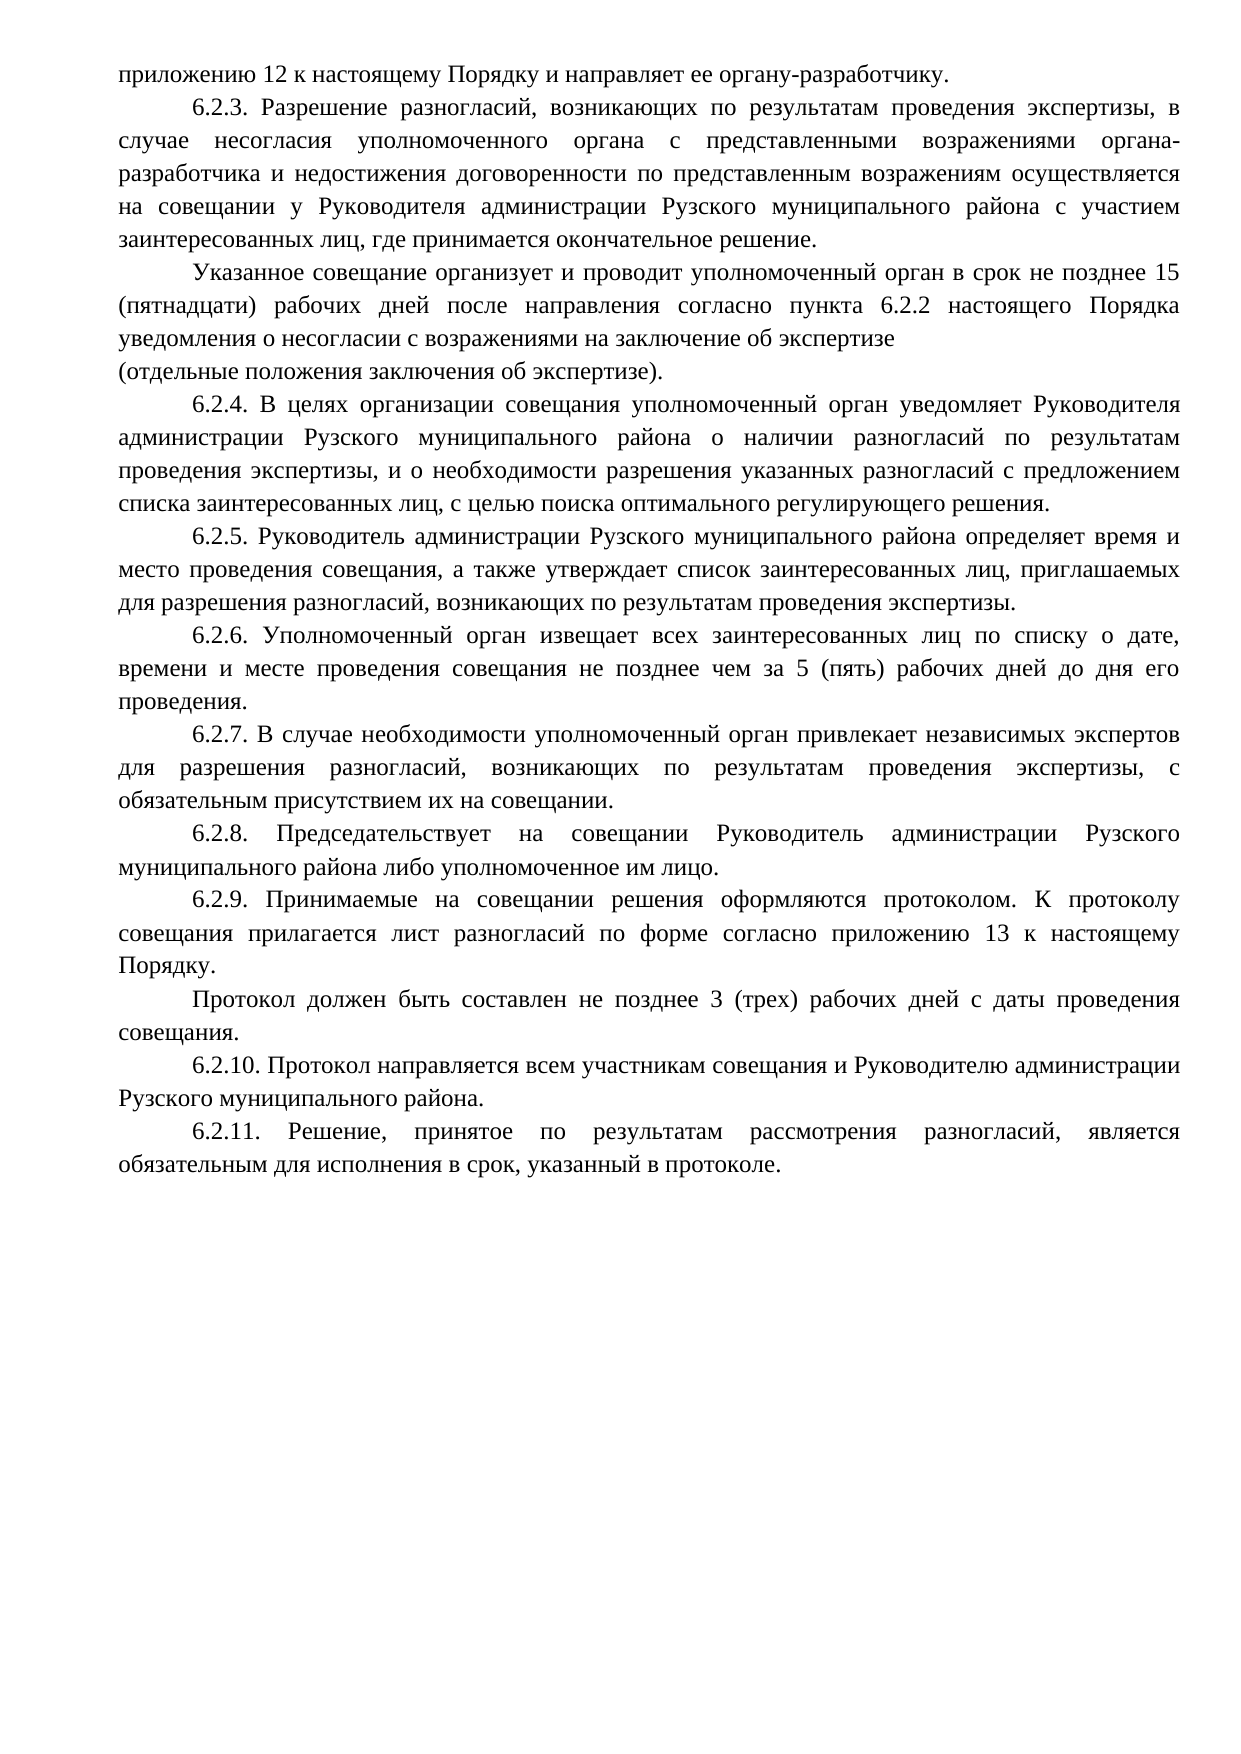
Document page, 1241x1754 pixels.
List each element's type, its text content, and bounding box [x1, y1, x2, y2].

text (отдельные положения заключения об экспертизе). [118, 356, 1181, 385]
text 6.2.7. В случае необходимости уполномоченный орган привлекает независимых экспертов для разрешения разногласий, возникающих по результатам проведения экспертизы, с обязательным присутствием их на совещании. [118, 719, 1181, 814]
text 6.2.3. Разрешение разногласий, возникающих по результатам проведения экспертизы, в случае несогласия уполномоченного органа с представленными возражениями органа-разработчика и недостижения договоренности по представленным возражениям осуществляется на совещании у Руководителя администрации Рузского муниципального района с участием заинтересованных лиц, где принимается окончательное решение. [118, 92, 1181, 253]
text 6.2.10. Протокол направляется всем участникам совещания и Руководителю администрации Рузского муниципального района. [118, 1050, 1181, 1111]
text 6.2.9. Принимаемые на совещании решения оформляются протоколом. К протоколу совещания прилагается лист разногласий по форме согласно приложению 13 к настоящему Порядку. [118, 884, 1181, 979]
text Указанное совещание организует и проводит уполномоченный орган в срок не позднее 15 (пятнадцати) рабочих дней после направления согласно пункта 6.2.2 настоящего Порядка уведомления о несогласии с возражениями на заключение об экспертизе [118, 257, 1181, 352]
text 6.2.5. Руководитель администрации Рузского муниципального района определяет время и место проведения совещания, а также утверждает список заинтересованных лиц, приглашаемых для разрешения разногласий, возникающих по результатам проведения экспертизы. [118, 521, 1181, 616]
text 6.2.8. Председательствует на совещании Руководитель администрации Рузского муниципального района либо уполномоченное им лицо. [118, 818, 1181, 880]
text Протокол должен быть составлен не позднее 3 (трех) рабочих дней с даты проведения совещания. [118, 984, 1181, 1045]
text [118, 59, 1181, 88]
text 6.2.11. Решение, принятое по результатам рассмотрения разногласий, является обязательным для исполнения в срок, указанный в протоколе. [118, 1116, 1181, 1177]
text 6.2.4. В целях организации совещания уполномоченный орган уведомляет Руководителя администрации Рузского муниципального района о наличии разногласий по результатам проведения экспертизы, и о необходимости разрешения указанных разногласий с предложением списка заинтересованных лиц, с целью поиска оптимального регулирующего решения. [118, 389, 1181, 517]
text 6.2.6. Уполномоченный орган извещает всех заинтересованных лиц по списку о дате, времени и месте проведения совещания не позднее чем за 5 (пять) рабочих дней до дня его проведения. [118, 620, 1181, 715]
